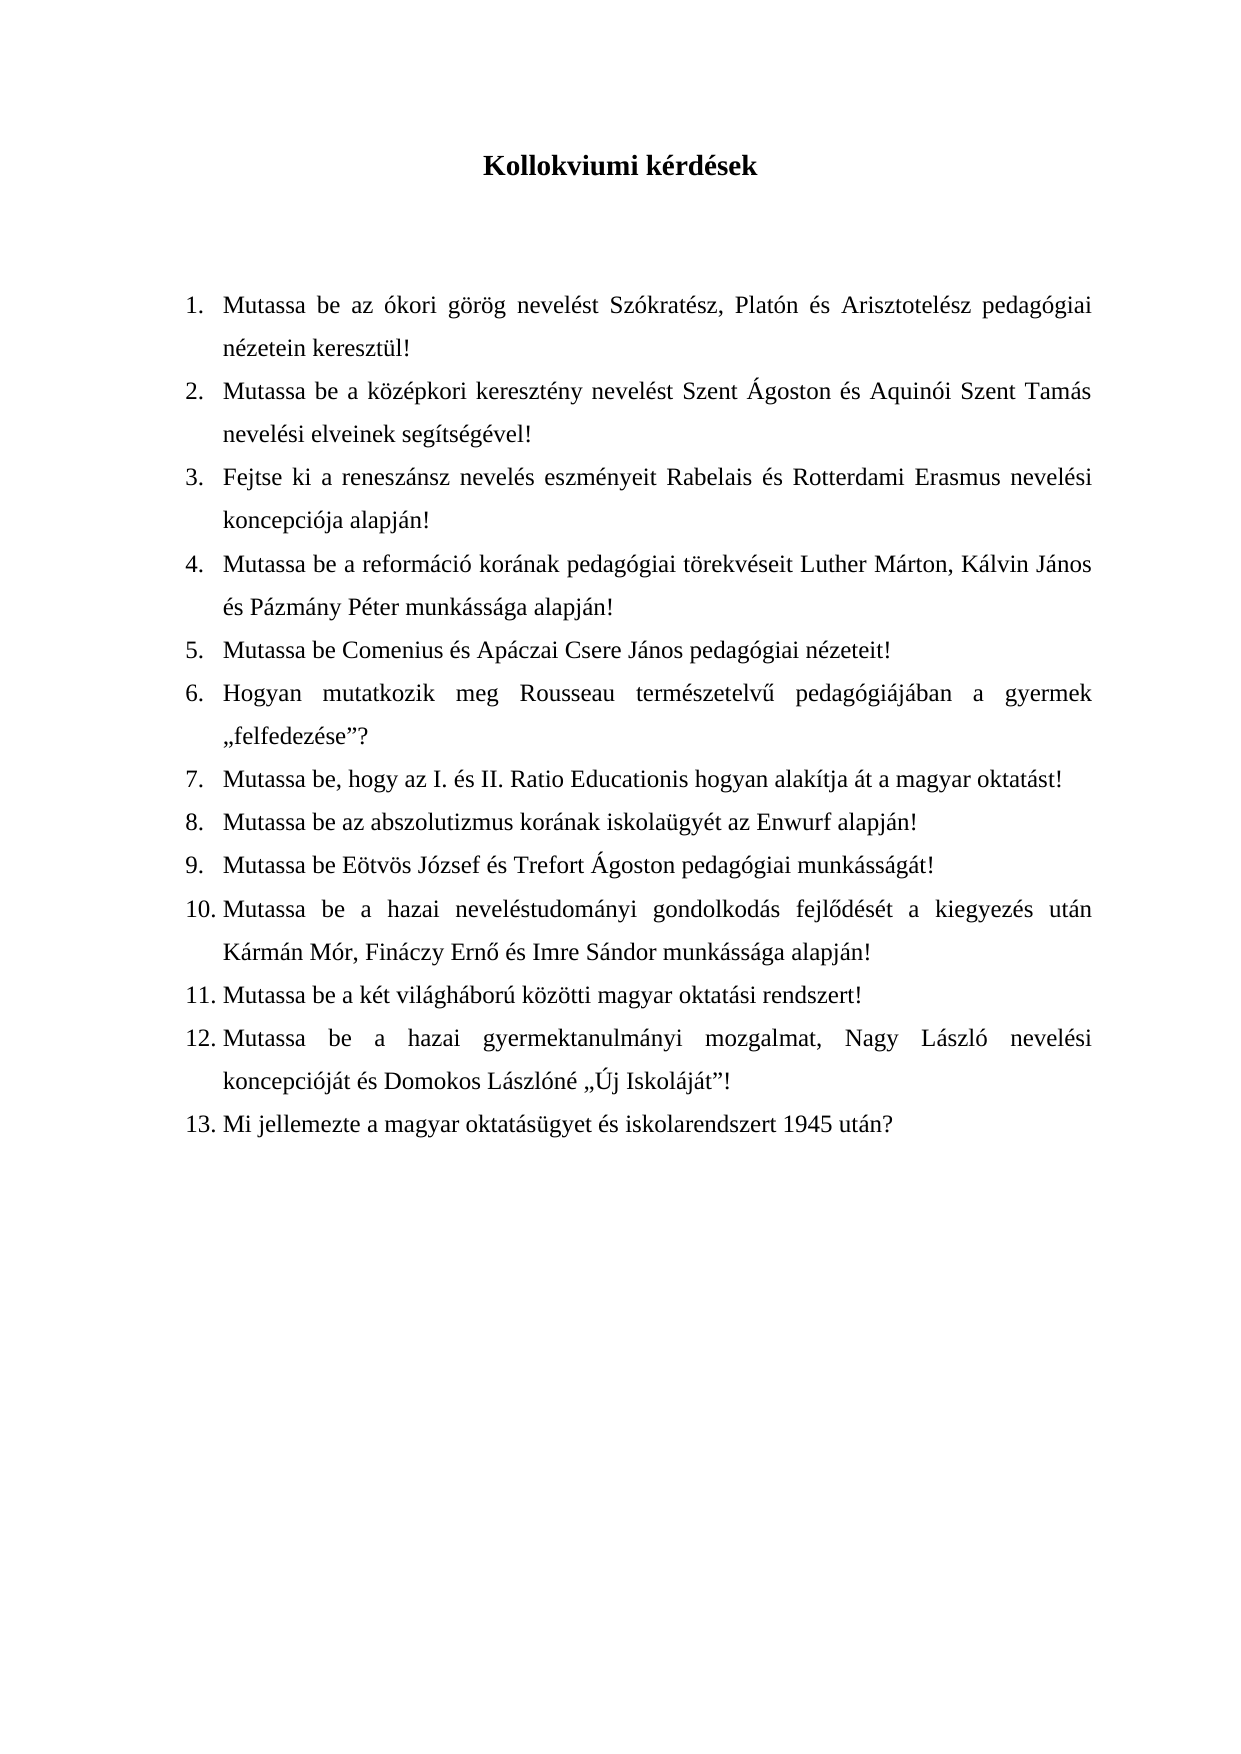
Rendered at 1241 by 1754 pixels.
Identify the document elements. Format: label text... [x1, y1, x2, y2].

list Mutassa be, hogy az I. és II. Ratio Educationis hogyan alakítja át a magyar oktatást! [185, 764, 1093, 793]
list Mutassa be az abszolutizmus korának iskolaügyét az Enwurf alapján! [185, 807, 1093, 836]
list Fejtse ki a reneszánsz nevelés eszményeit Rabelais és Rotterdami Erasmus nevelési koncepciója alapján! [185, 462, 1093, 534]
list Mutassa be Comenius és Apáczai Csere János pedagógiai nézeteit! [185, 635, 1093, 664]
list Mutassa be az ókori görög nevelést Szókratész, Platón és Arisztotelész pedagógiai nézetein keresztül! [185, 290, 1093, 362]
list Hogyan mutatkozik meg Rousseau természetelvű pedagógiájában a gyermek „felfedezése”? [185, 678, 1093, 750]
list Mutassa be a hazai neveléstudományi gondolkodás fejlődését a kiegyezés után Kármán Mór, Fináczy Ernő és Imre Sándor munkássága alapján! [185, 894, 1093, 966]
list Mutassa be a reformáció korának pedagógiai törekvéseit Luther Márton, Kálvin János és Pázmány Péter munkássága alapján! [185, 549, 1093, 621]
list Mi jellemezte a magyar oktatásügyet és iskolarendszert 1945 után? [185, 1109, 1093, 1138]
text Kollokviumi kérdések [148, 148, 1093, 181]
list Mutassa be Eötvös József és Trefort Ágoston pedagógiai munkásságát! [185, 851, 1093, 879]
list Mutassa be a középkori keresztény nevelést Szent Ágoston és Aquinói Szent Tamás nevelési elveinek segítségével! [185, 376, 1093, 448]
list Mutassa be a hazai gyermektanulmányi mozgalmat, Nagy László nevelési koncepcióját és Domokos Lászlóné „Új Iskoláját”! [185, 1023, 1093, 1095]
list Mutassa be a két világháború közötti magyar oktatási rendszert! [185, 980, 1093, 1009]
